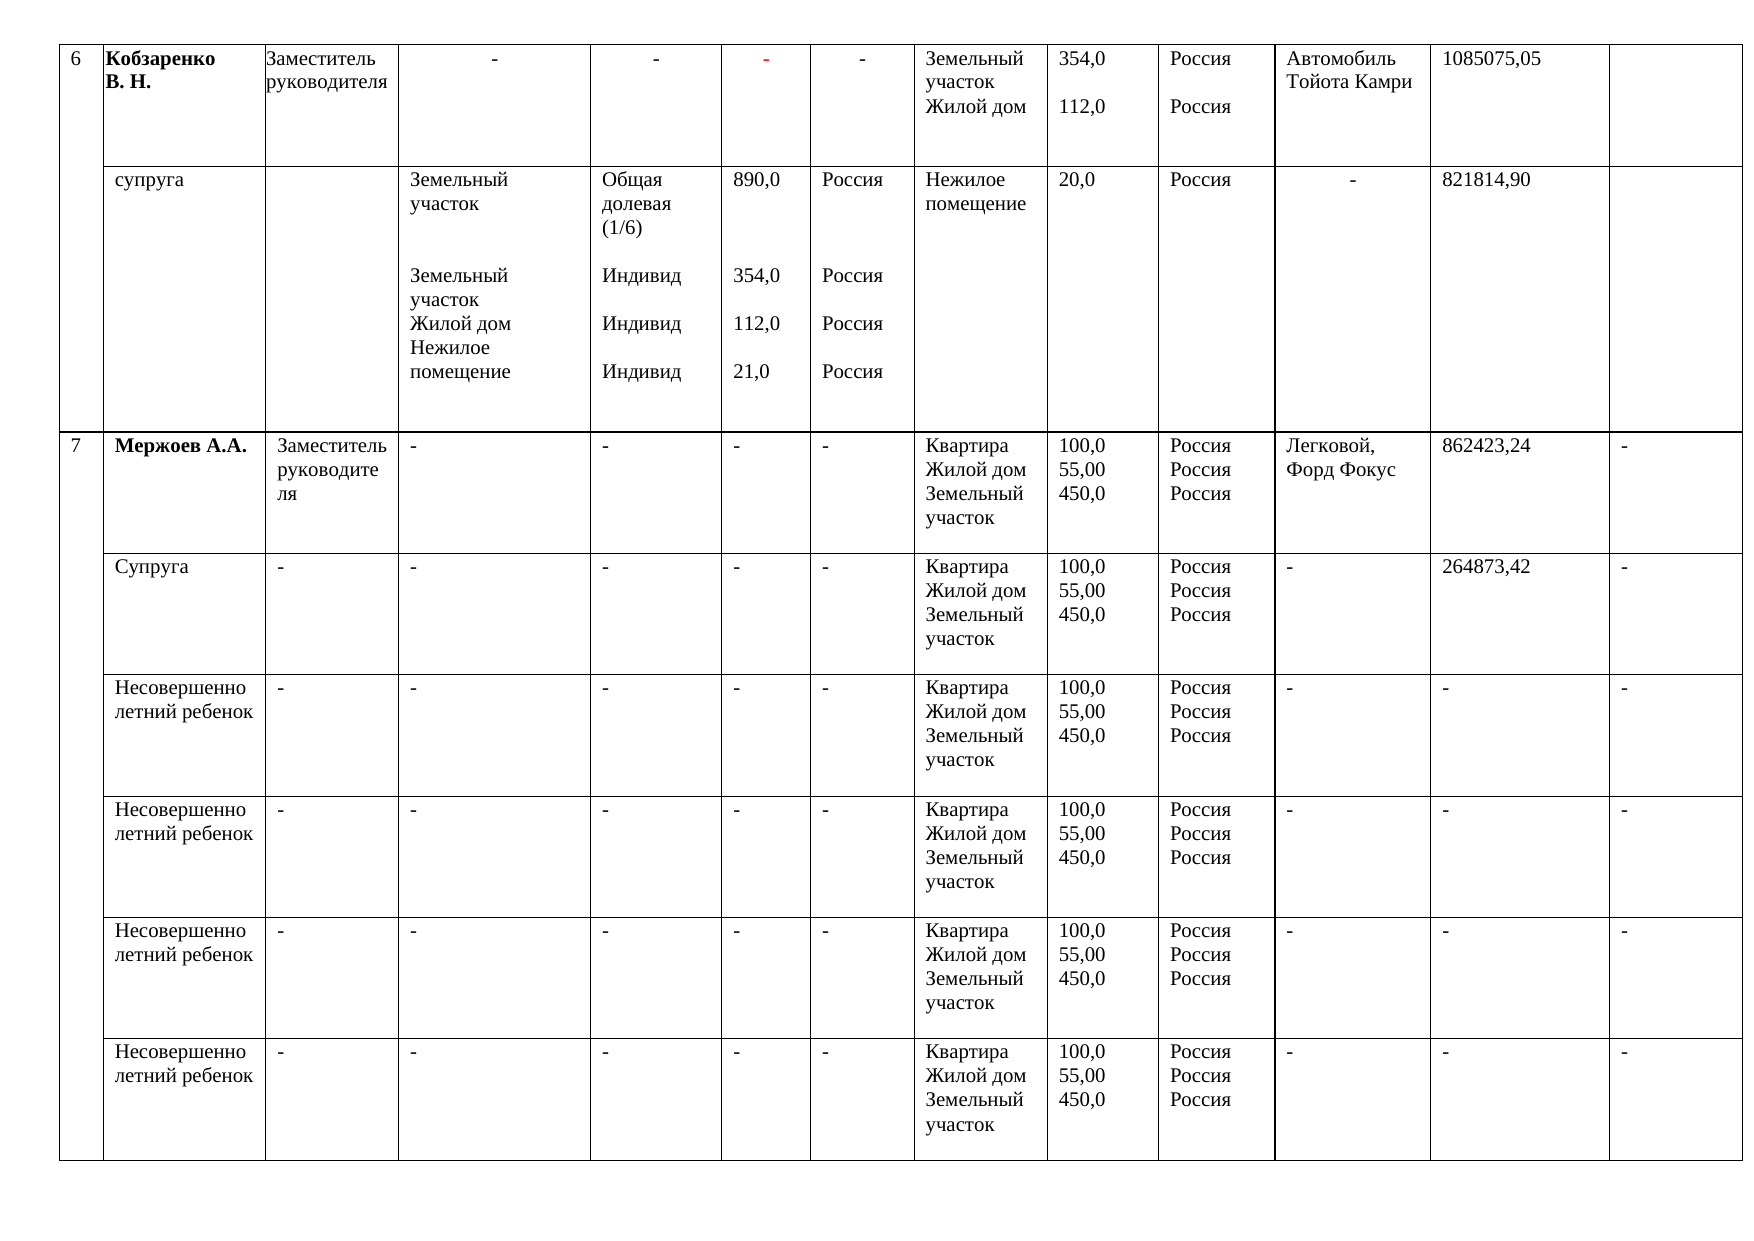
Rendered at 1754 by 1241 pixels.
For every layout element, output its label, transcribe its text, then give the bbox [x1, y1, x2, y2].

table_cell Квартира Жилой дом Земельный участок [915, 554, 1047, 674]
table_cell супруга [104, 167, 265, 431]
table_cell - [399, 797, 590, 917]
table_cell Несовершеннолетний ребенок [104, 918, 265, 1038]
table_cell - [811, 675, 914, 796]
table_cell [1610, 45, 1742, 166]
table_cell - [399, 45, 590, 166]
table_cell Общая долевая (1/6) Индивид Индивид Индивид [591, 167, 721, 431]
table_cell Россия Россия Россия Россия [811, 167, 914, 431]
table_cell - [1276, 918, 1430, 1038]
table_cell - [1610, 797, 1742, 917]
table_cell Несовершеннолетний ребенок [104, 797, 265, 917]
table_cell Кобзаренко В. Н. [104, 45, 265, 166]
table_cell - [266, 918, 398, 1038]
table_cell Россия Россия Россия [1159, 1039, 1274, 1159]
table_cell - [591, 675, 721, 796]
table_cell Мержоев А.А. [104, 433, 265, 553]
table_cell - [399, 918, 590, 1038]
table_cell - [1610, 554, 1742, 674]
table_cell - [811, 45, 914, 166]
table_cell Россия Россия Россия [1159, 433, 1274, 553]
table_cell 20,0 [1048, 167, 1158, 431]
table_cell 862423,24 [1431, 433, 1609, 553]
table_cell Автомобиль Тойота Камри [1276, 45, 1430, 166]
table_cell - [591, 433, 721, 553]
table_cell - [811, 554, 914, 674]
table_cell - [811, 1039, 914, 1159]
table_cell Россия Россия [1159, 45, 1274, 166]
table_cell - [1276, 1039, 1430, 1159]
table_cell - [722, 1039, 810, 1159]
table_cell - [266, 797, 398, 917]
table_cell - [591, 554, 721, 674]
table_cell - [722, 675, 810, 796]
table_cell Заместитель руководителя [266, 433, 398, 553]
table_cell - [1276, 167, 1430, 431]
table_cell - [1431, 918, 1609, 1038]
table_cell - [1610, 433, 1742, 553]
table_cell [1610, 167, 1742, 431]
table_cell 100,0 55,00 450,0 [1048, 675, 1158, 796]
table_cell - [591, 1039, 721, 1159]
table_cell 264873,42 [1431, 554, 1609, 674]
table_cell 100,0 55,00 450,0 [1048, 1039, 1158, 1159]
table_cell Несовершеннолетний ребенок [104, 675, 265, 796]
table_cell - [1610, 1039, 1742, 1159]
table_cell - [399, 433, 590, 553]
table_cell - [811, 797, 914, 917]
table_cell - [1610, 918, 1742, 1038]
table_cell Квартира Жилой дом Земельный участок [915, 1039, 1047, 1159]
table_cell - [722, 554, 810, 674]
table_cell - [722, 797, 810, 917]
table_cell - [266, 554, 398, 674]
table_cell - [1276, 675, 1430, 796]
table_cell Россия Россия Россия [1159, 797, 1274, 917]
table_cell - [399, 554, 590, 674]
table_cell 354,0 112,0 [1048, 45, 1158, 166]
table_cell - [1610, 675, 1742, 796]
table_cell Нежилое помещение [915, 167, 1047, 431]
table_cell Квартира Жилой дом Земельный участок [915, 675, 1047, 796]
table_cell - [811, 433, 914, 553]
table_cell Квартира Жилой дом Земельный участок [915, 797, 1047, 917]
table_cell Россия Россия Россия [1159, 554, 1274, 674]
table_cell Заместитель руководителя [266, 45, 398, 166]
table_cell Несовершеннолетний ребенок [104, 1039, 265, 1159]
table_cell Квартира Жилой дом Земельный участок [915, 918, 1047, 1038]
table_cell - [1431, 797, 1609, 917]
table_cell Россия Россия Россия [1159, 918, 1274, 1038]
table_cell - [1431, 1039, 1609, 1159]
table_cell - [811, 918, 914, 1038]
table_cell - [722, 45, 810, 166]
table_cell Квартира Жилой дом Земельный участок [915, 433, 1047, 553]
table_cell - [399, 1039, 590, 1159]
table_cell 100,0 55,00 450,0 [1048, 433, 1158, 553]
table_cell - [1276, 554, 1430, 674]
table_cell 6 [60, 45, 103, 431]
table_cell Земельный участок Земельный участок Жилой дом Нежилое помещение [399, 167, 590, 431]
table_cell - [399, 675, 590, 796]
table_cell 100,0 55,00 450,0 [1048, 918, 1158, 1038]
table_cell 821814,90 [1431, 167, 1609, 431]
table_cell - [591, 45, 721, 166]
table_cell - [722, 918, 810, 1038]
table_cell - [266, 1039, 398, 1159]
table_cell Россия Россия Россия [1159, 675, 1274, 796]
table_cell Супруга [104, 554, 265, 674]
table_cell 100,0 55,00 450,0 [1048, 797, 1158, 917]
table_cell 100,0 55,00 450,0 [1048, 554, 1158, 674]
table_cell - [1431, 675, 1609, 796]
table_cell Легковой, Форд Фокус [1276, 433, 1430, 553]
table_cell - [1276, 797, 1430, 917]
table_cell - [591, 918, 721, 1038]
table_cell 890,0 354,0 112,0 21,0 [722, 167, 810, 431]
table_cell Россия [1159, 167, 1274, 431]
table_cell - [591, 797, 721, 917]
table_cell [266, 167, 398, 431]
table_cell 1085075,05 [1431, 45, 1609, 166]
table_cell - [266, 675, 398, 796]
table_cell Земельный участок Жилой дом [915, 45, 1047, 166]
table_cell - [722, 433, 810, 553]
table_cell 7 [60, 433, 103, 1159]
